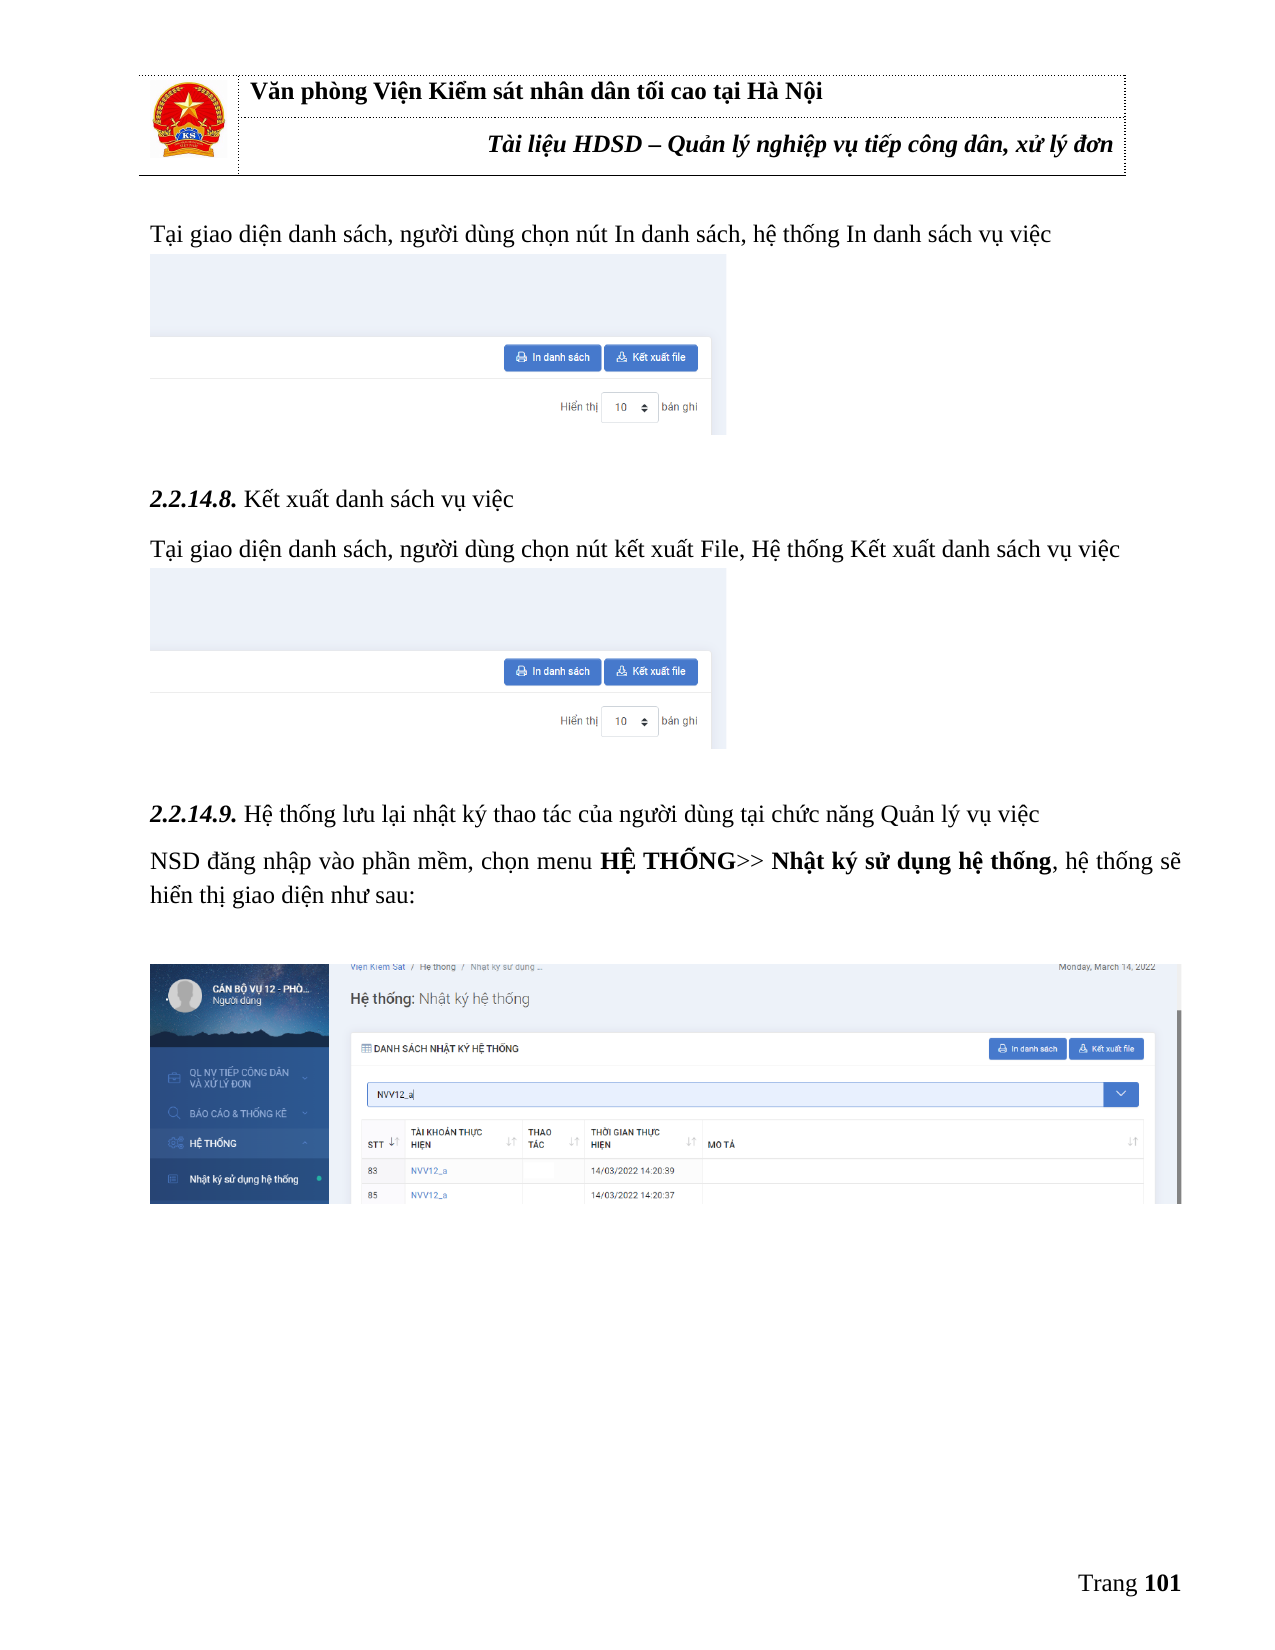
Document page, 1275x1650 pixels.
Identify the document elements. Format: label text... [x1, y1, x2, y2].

text Tại giao diện danh sách, người dùng chọn nút In danh sách, hệ thống In danh sách vụ việc [150, 217, 1181, 248]
picture [150, 964, 1182, 1204]
text Tại giao diện danh sách, người dùng chọn nút kết xuất File, Hệ thống Kết xuất danh sách vụ việc [150, 531, 1181, 562]
picture [150, 254, 727, 435]
subtitle Kết xuất danh sách vụ việc [150, 484, 1181, 513]
text NSD đăng nhập vào phần mềm, chọn menu HỆ THỐNG>> Nhật ký sử dụng hệ thống, hệ thống sẽ hiển thị giao diện như sau: [150, 846, 1181, 909]
subtitle Hệ thống lưu lại nhật ký thao tác của người dùng tại chức năng Quản lý vụ việc [150, 799, 1181, 827]
picture [150, 80, 228, 158]
picture [150, 568, 727, 749]
